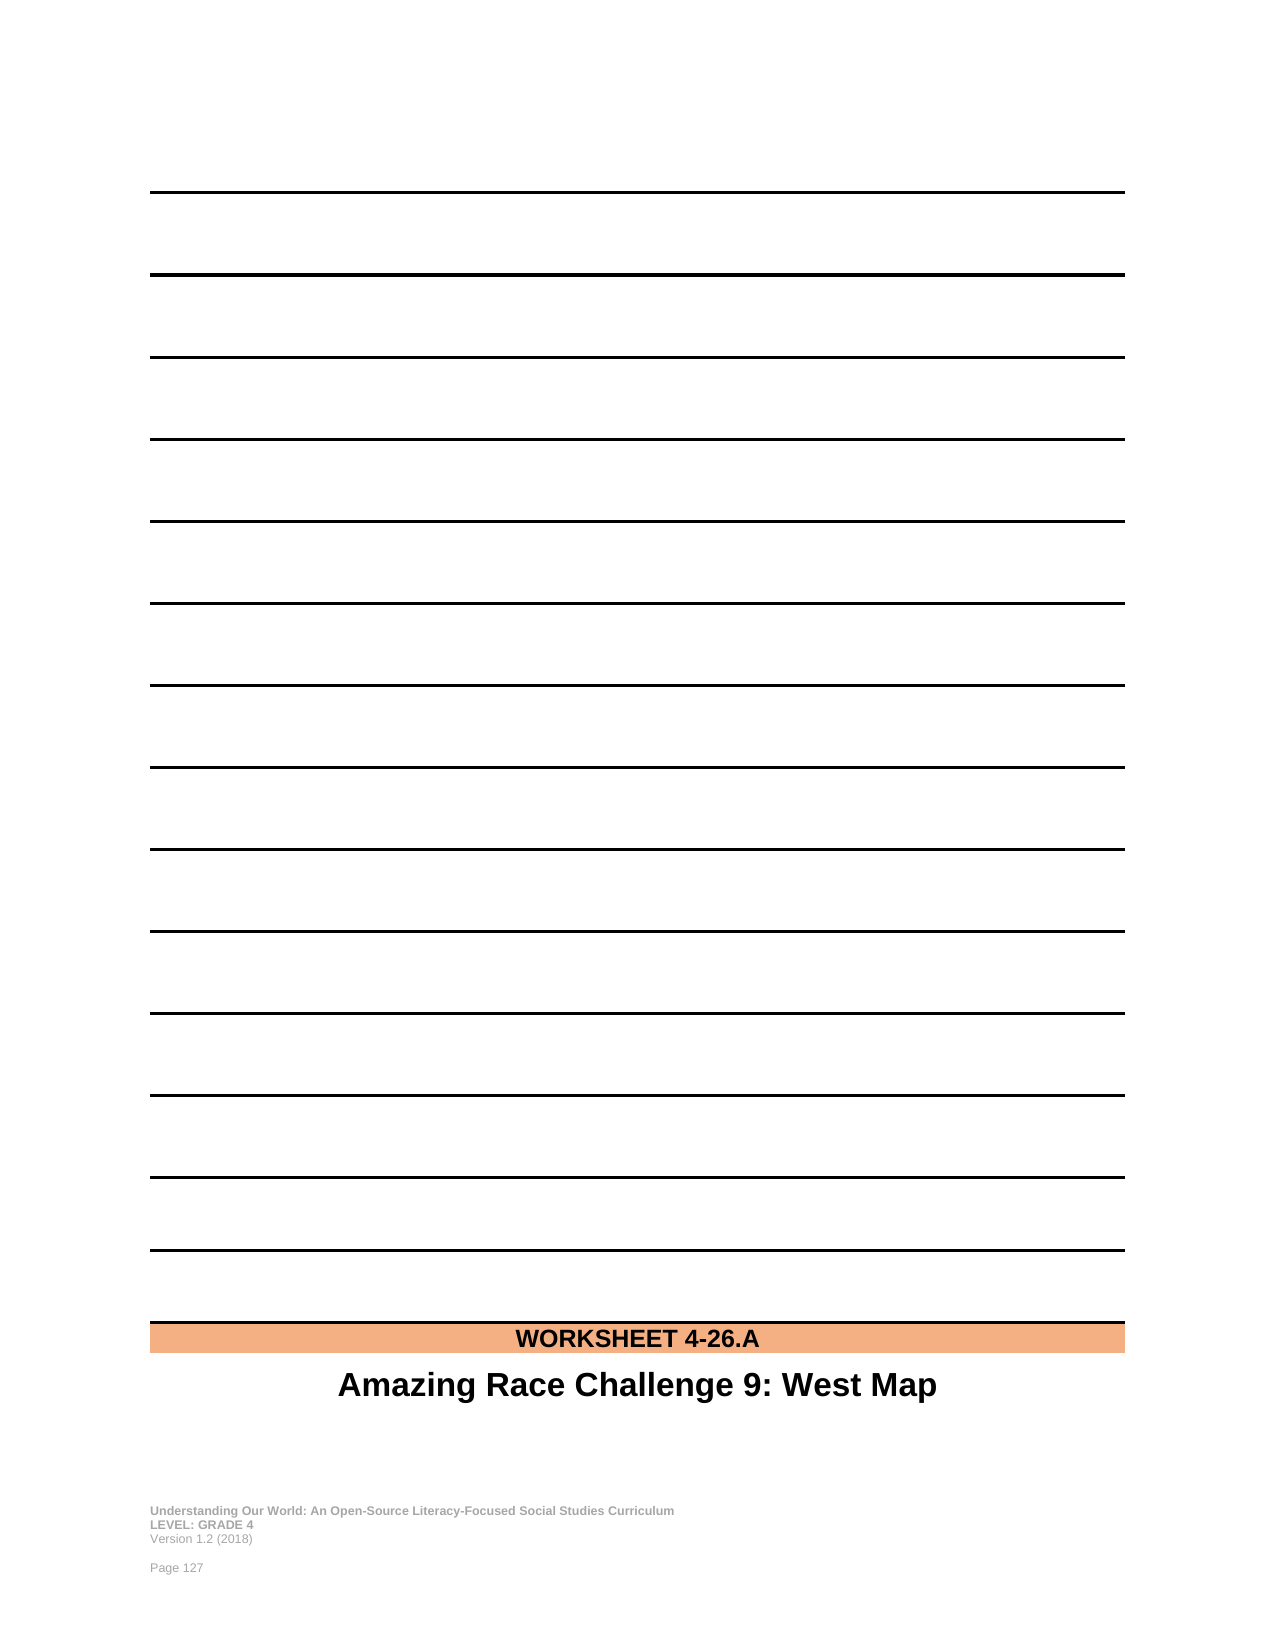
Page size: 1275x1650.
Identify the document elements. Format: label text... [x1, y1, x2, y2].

text WORKSHEET 4-26.A [150, 1324, 1125, 1353]
text Amazing Race Challenge 9: West Map [150, 1365, 1125, 1403]
